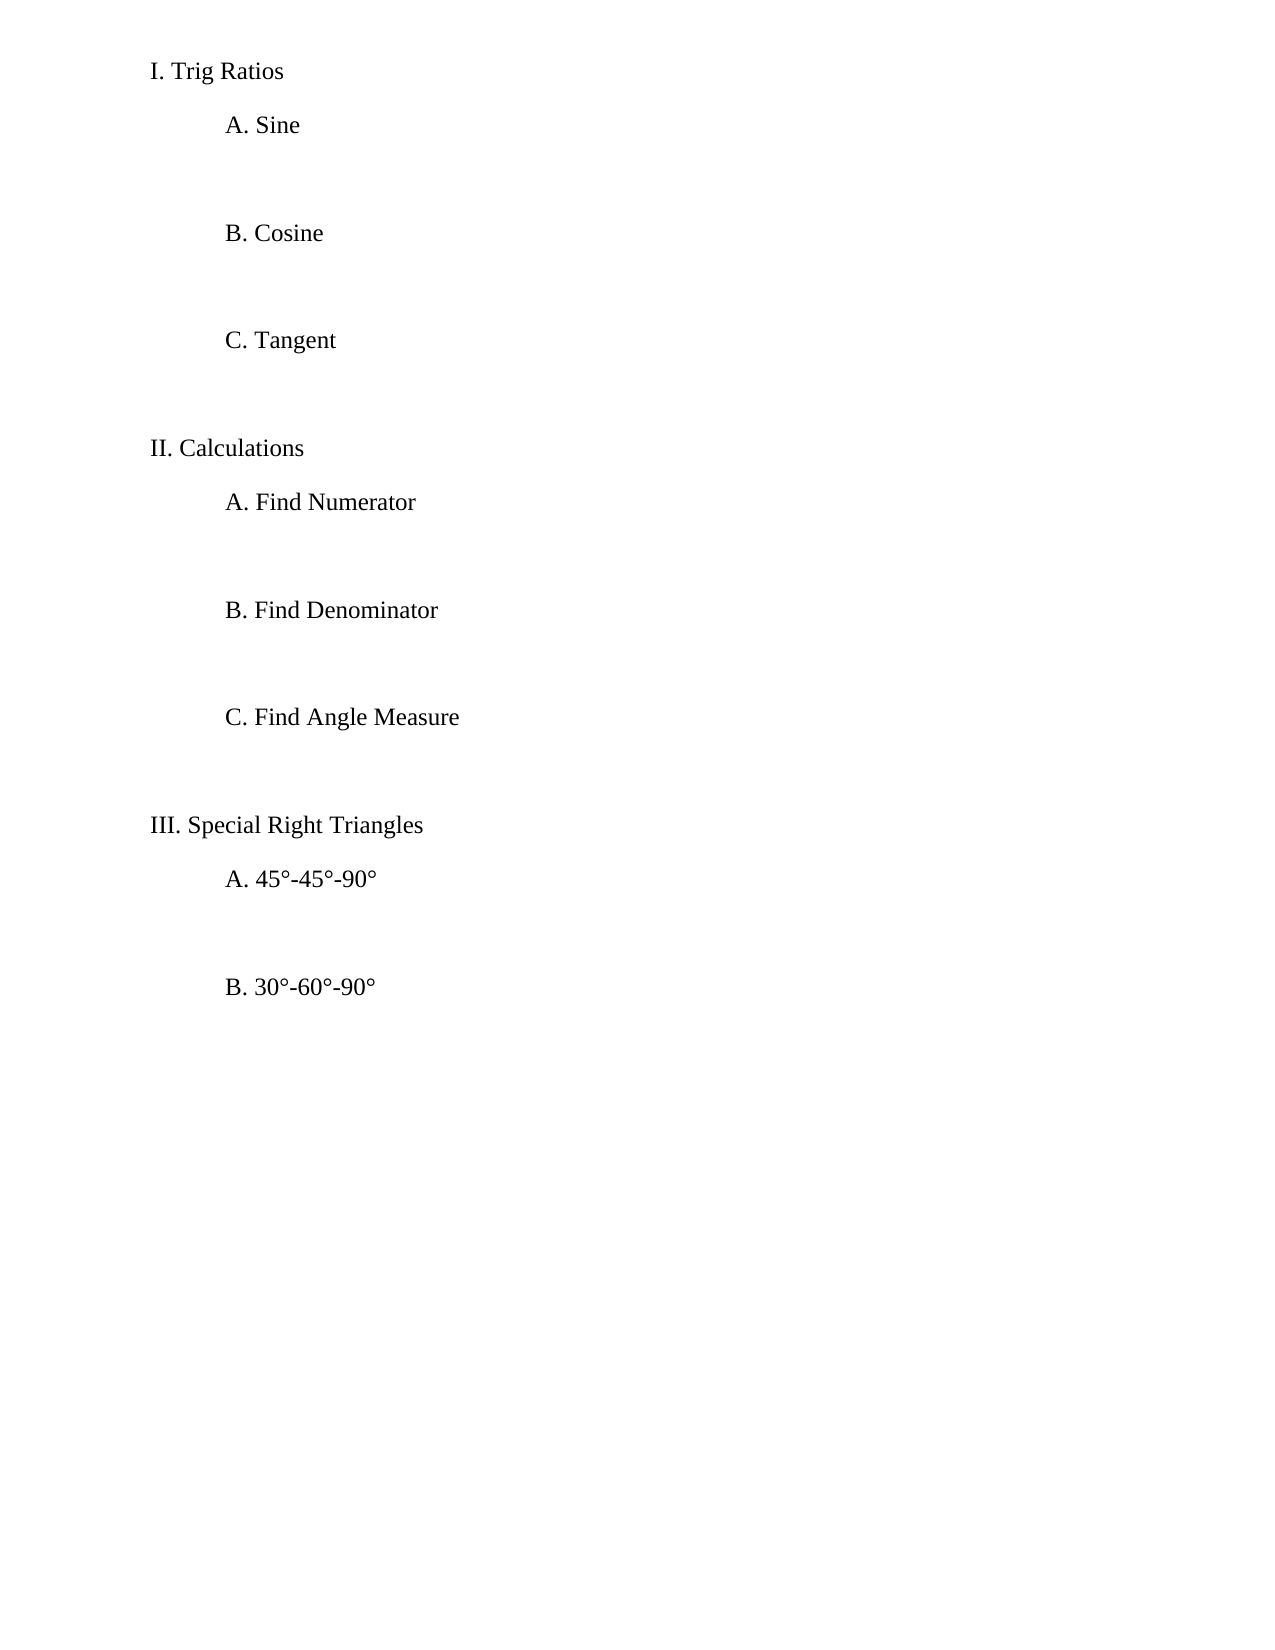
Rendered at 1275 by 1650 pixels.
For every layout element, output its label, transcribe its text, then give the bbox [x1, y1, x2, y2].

text A. 45°-45°-90° [150, 864, 1125, 893]
text B. Cosine [150, 218, 1125, 247]
text C. Tangent [150, 326, 1125, 354]
text B. 30°-60°-90° [150, 972, 1125, 1001]
text A. Sine [150, 110, 1125, 139]
text I. Trig Ratios [150, 56, 1125, 85]
text III. Special Right Triangles [150, 810, 1125, 839]
text B. Find Denominator [150, 595, 1125, 623]
text C. Find Angle Measure [150, 702, 1125, 731]
text A. Find Numerator [150, 487, 1125, 516]
text II. Calculations [150, 433, 1125, 462]
